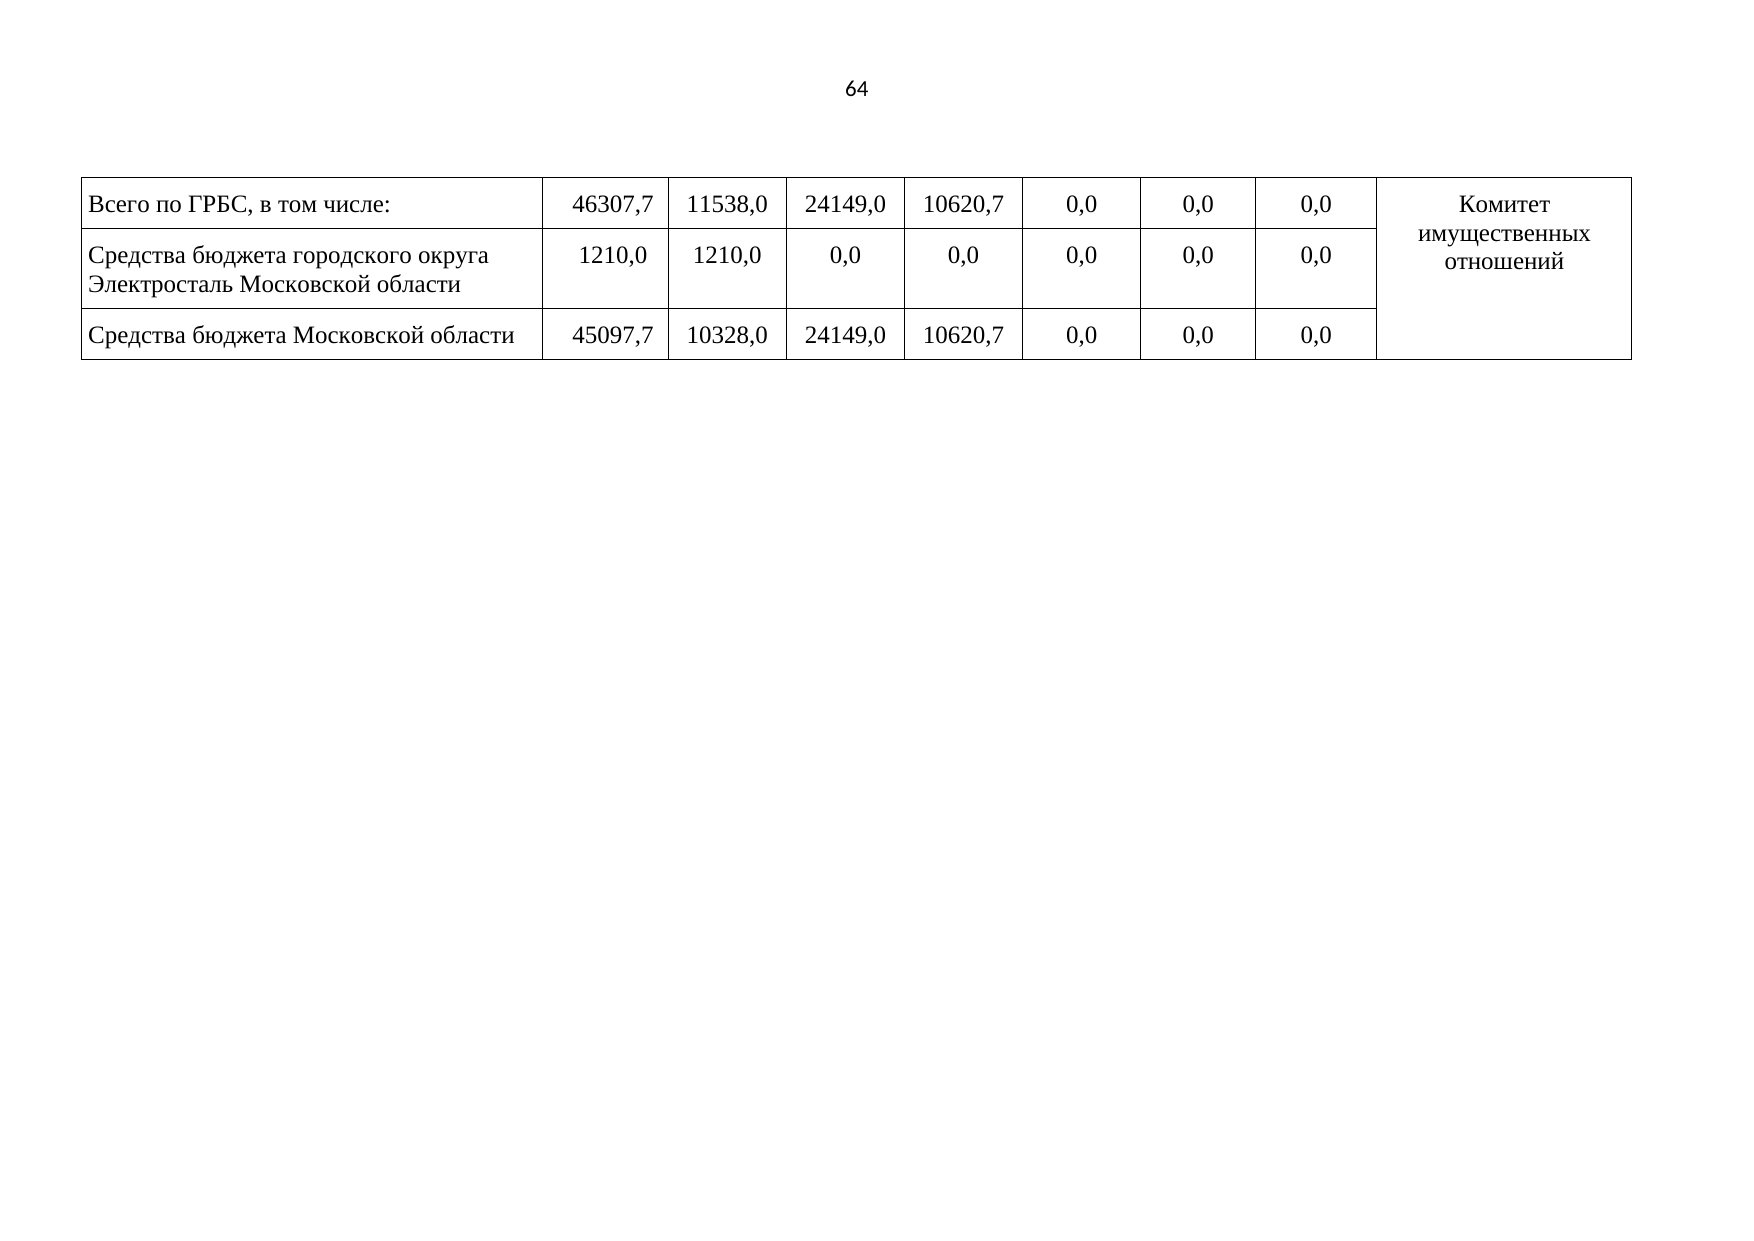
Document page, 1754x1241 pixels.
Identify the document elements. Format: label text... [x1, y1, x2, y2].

table_cell 0,0 [1141, 229, 1255, 308]
table_cell 0,0 [905, 229, 1022, 308]
table_cell 45097,7 [557, 309, 668, 359]
table_cell [543, 178, 557, 228]
table_cell Комитет имущественных отношений [1377, 178, 1631, 359]
table_cell 1210,0 [669, 229, 786, 308]
table_cell 0,0 [787, 229, 904, 308]
table_cell 24149,0 [787, 178, 904, 228]
table_cell 0,0 [1141, 178, 1255, 228]
table_cell 0,0 [1141, 309, 1255, 359]
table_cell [82, 229, 542, 308]
table_cell 0,0 [1256, 178, 1376, 228]
table_cell [543, 229, 557, 308]
table_cell 0,0 [1023, 229, 1140, 308]
table_cell Средства бюджета Московской области [82, 309, 542, 359]
table_cell 0,0 [1023, 309, 1140, 359]
table_cell 10620,7 [905, 178, 1022, 228]
table_cell 46307,7 [557, 178, 668, 228]
table_cell 0,0 [1256, 229, 1376, 308]
table_cell 0,0 [1023, 178, 1140, 228]
table_cell 11538,0 [669, 178, 786, 228]
table_cell [543, 309, 557, 359]
table_cell 10620,7 [905, 309, 1022, 359]
table_cell 10328,0 [669, 309, 786, 359]
table_cell 1210,0 [557, 229, 668, 308]
table_cell 0,0 [1256, 309, 1376, 359]
table_cell 24149,0 [787, 309, 904, 359]
table_cell Всего по ГРБС, в том числе: [82, 178, 542, 228]
